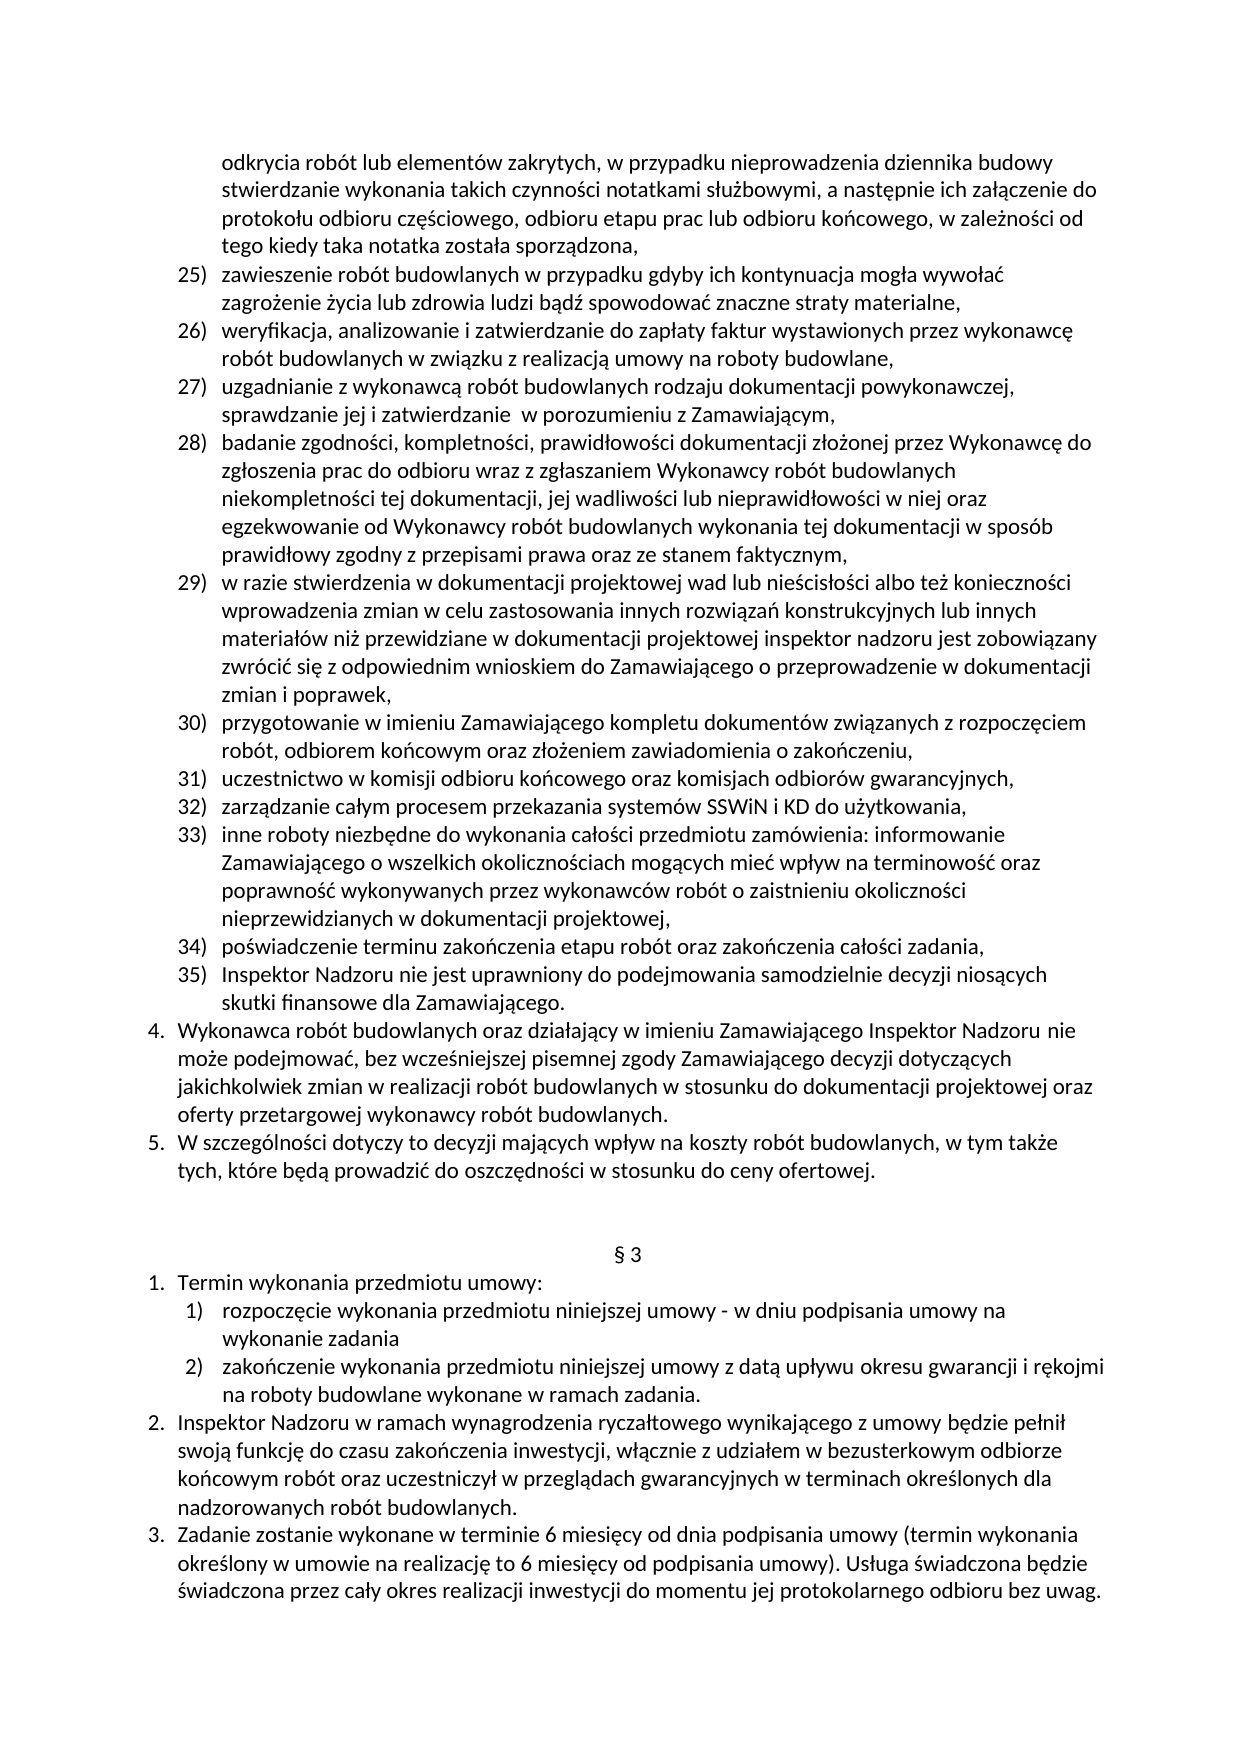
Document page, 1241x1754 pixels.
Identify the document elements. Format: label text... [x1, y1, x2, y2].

list inne roboty niezbędne do wykonania całości przedmiotu zamówienia: informowanie Zamawiającego o wszelkich okolicznościach mogących mieć wpływ na terminowość oraz poprawność wykonywanych przez wykonawców robót o zaistnieniu okoliczności nieprzewidzianych w dokumentacji projektowej, [177, 820, 1107, 932]
list zarządzanie całym procesem przekazania systemów SSWiN i KD do użytkowania, [177, 792, 1107, 820]
list weryfikacja, analizowanie i zatwierdzanie do zapłaty faktur wystawionych przez wykonawcę robót budowlanych w związku z realizacją umowy na roboty budowlane, [177, 316, 1107, 372]
text § 3 [148, 1240, 1107, 1268]
list badanie zgodności, kompletności, prawidłowości dokumentacji złożonej przez Wykonawcę do zgłoszenia prac do odbioru wraz z zgłaszaniem Wykonawcy robót budowlanych niekompletności tej dokumentacji, jej wadliwości lub nieprawidłowości w niej oraz egzekwowanie od Wykonawcy robót budowlanych wykonania tej dokumentacji w sposób prawidłowy zgodny z przepisami prawa oraz ze stanem faktycznym, [177, 428, 1107, 568]
list uzgadnianie z wykonawcą robót budowlanych rodzaju dokumentacji powykonawczej, sprawdzanie jej i zatwierdzanie w porozumieniu z Zamawiającym, [177, 372, 1107, 428]
list Inspektor Nadzoru nie jest uprawniony do podejmowania samodzielnie decyzji niosących skutki finansowe dla Zamawiającego. [177, 960, 1107, 1016]
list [177, 148, 1107, 260]
list Wykonawca robót budowlanych oraz działający w imieniu Zamawiającego Inspektor Nadzoru nie może podejmować, bez wcześniejszej pisemnej zgody Zamawiającego decyzji dotyczących jakichkolwiek zmian w realizacji robót budowlanych w stosunku do dokumentacji projektowej oraz oferty przetargowej wykonawcy robót budowlanych. [148, 1016, 1107, 1128]
list W szczególności dotyczy to decyzji mających wpływ na koszty robót budowlanych, w tym także tych, które będą prowadzić do oszczędności w stosunku do ceny ofertowej. [148, 1128, 1107, 1184]
list Termin wykonania przedmiotu umowy: [148, 1268, 1107, 1296]
list zakończenie wykonania przedmiotu niniejszej umowy z datą upływu okresu gwarancji i rękojmi na roboty budowlane wykonane w ramach zadania. [185, 1352, 1107, 1408]
list poświadczenie terminu zakończenia etapu robót oraz zakończenia całości zadania, [177, 932, 1107, 960]
list zawieszenie robót budowlanych w przypadku gdyby ich kontynuacja mogła wywołać zagrożenie życia lub zdrowia ludzi bądź spowodować znaczne straty materialne, [177, 260, 1107, 316]
list Inspektor Nadzoru w ramach wynagrodzenia ryczałtowego wynikającego z umowy będzie pełnił swoją funkcję do czasu zakończenia inwestycji, włącznie z udziałem w bezusterkowym odbiorze końcowym robót oraz uczestniczył w przeglądach gwarancyjnych w terminach określonych dla nadzorowanych robót budowlanych. [148, 1408, 1107, 1521]
list rozpoczęcie wykonania przedmiotu niniejszej umowy - w dniu podpisania umowy na wykonanie zadania [185, 1296, 1107, 1352]
list w razie stwierdzenia w dokumentacji projektowej wad lub nieścisłości albo też konieczności wprowadzenia zmian w celu zastosowania innych rozwiązań konstrukcyjnych lub innych materiałów niż przewidziane w dokumentacji projektowej inspektor nadzoru jest zobowiązany zwrócić się z odpowiednim wnioskiem do Zamawiającego o przeprowadzenie w dokumentacji zmian i poprawek, [177, 568, 1107, 708]
list Zadanie zostanie wykonane w terminie 6 miesięcy od dnia podpisania umowy (termin wykonania określony w umowie na realizację to 6 miesięcy od podpisania umowy). Usługa świadczona będzie świadczona przez cały okres realizacji inwestycji do momentu jej protokolarnego odbioru bez uwag. [148, 1521, 1107, 1605]
list uczestnictwo w komisji odbioru końcowego oraz komisjach odbiorów gwarancyjnych, [177, 764, 1107, 792]
list przygotowanie w imieniu Zamawiającego kompletu dokumentów związanych z rozpoczęciem robót, odbiorem końcowym oraz złożeniem zawiadomienia o zakończeniu, [177, 708, 1107, 764]
